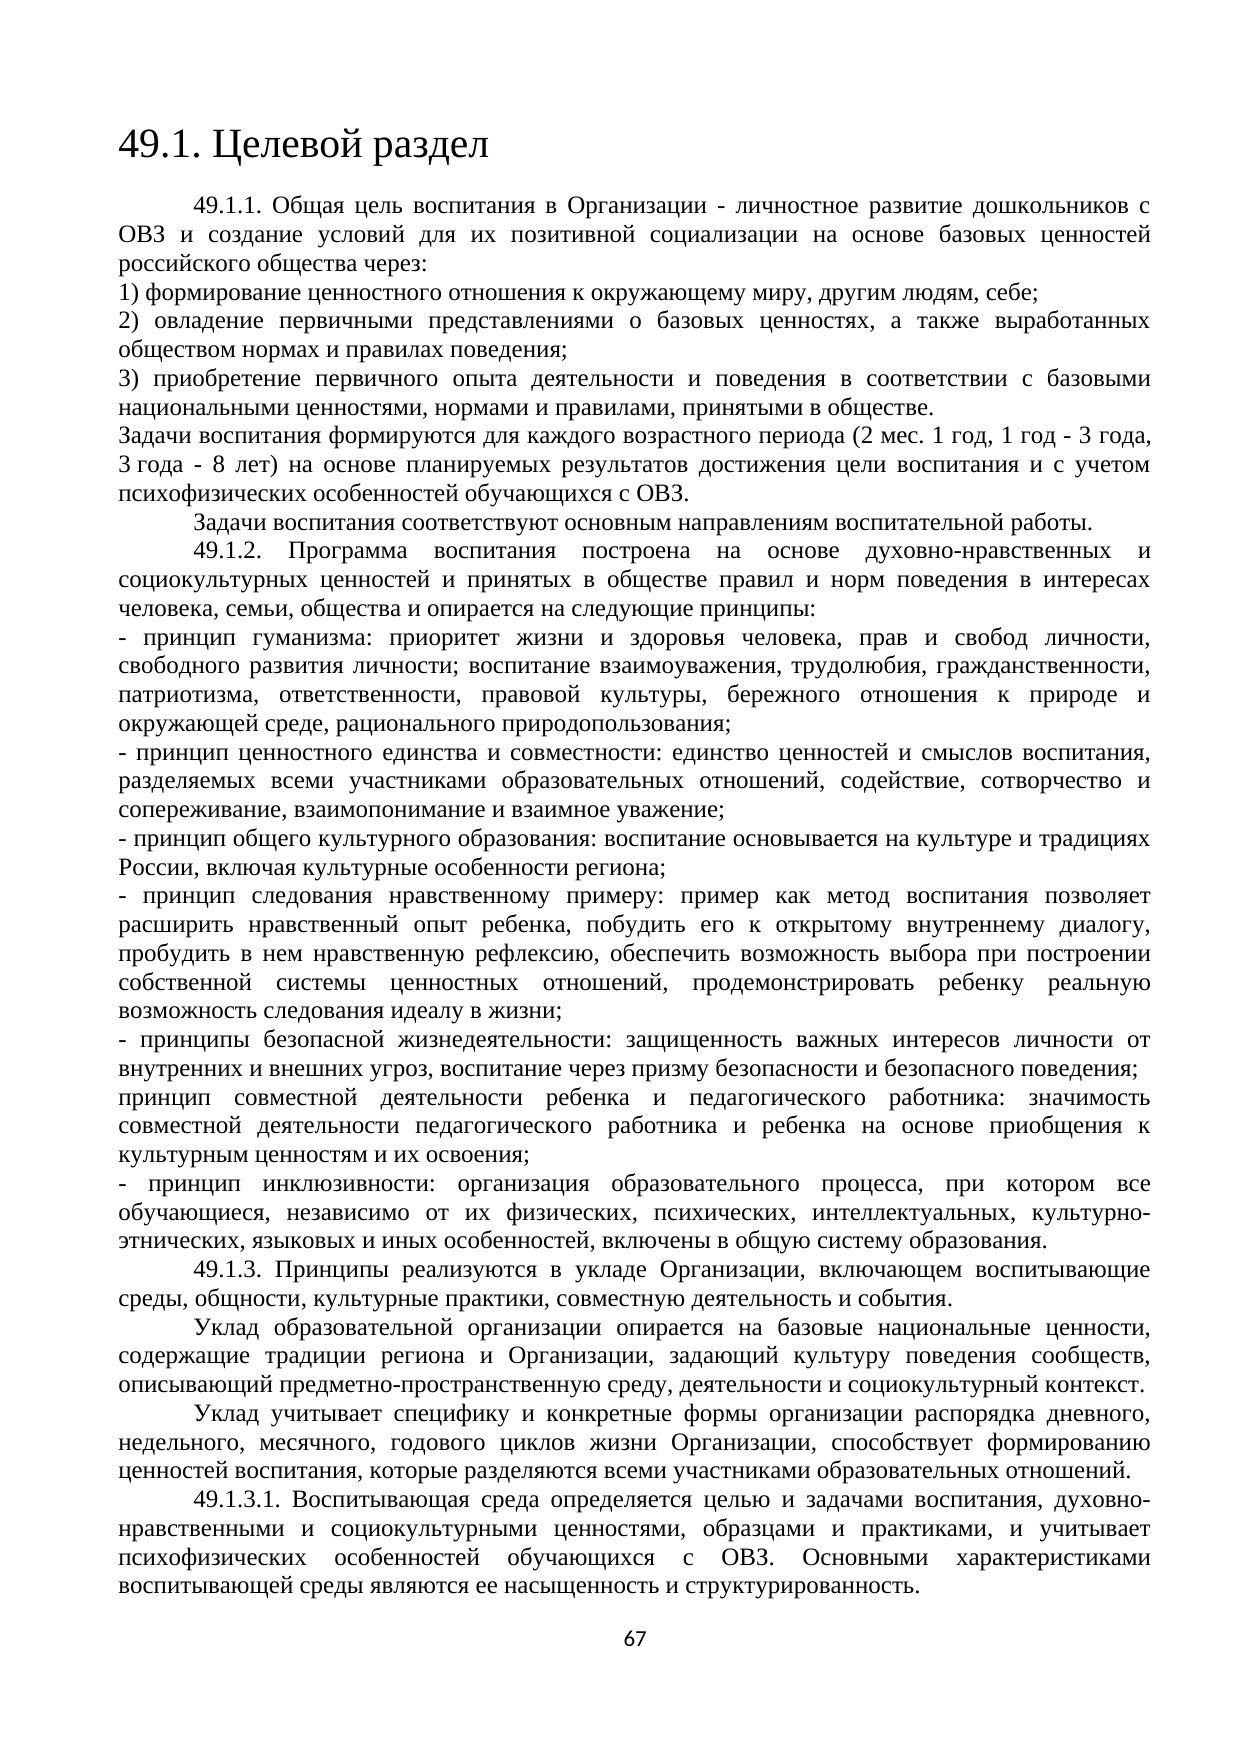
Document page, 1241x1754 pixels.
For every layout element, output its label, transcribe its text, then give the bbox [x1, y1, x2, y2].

text - принцип ценностного единства и совместности: единство ценностей и смыслов воспитания, разделяемых всеми участниками образовательных отношений, содействие, сотворчество и сопереживание, взаимопонимание и взаимное уважение; [118, 737, 1152, 823]
text 1) формирование ценностного отношения к окружающему миру, другим людям, себе; [118, 277, 1152, 306]
text 3) приобретение первичного опыта деятельности и поведения в соответствии с базовыми национальными ценностями, нормами и правилами, принятыми в обществе. [118, 363, 1152, 421]
subtitle 49.1. Целевой раздел [118, 118, 1152, 166]
text - принцип инклюзивности: организация образовательного процесса, при котором все обучающиеся, независимо от их физических, психических, интеллектуальных, культурно-этнических, языковых и иных особенностей, включены в общую систему образования. [118, 1168, 1152, 1254]
text - принцип следования нравственному примеру: пример как метод воспитания позволяет расширить нравственный опыт ребенка, побудить его к открытому внутреннему диалогу, пробудить в нем нравственную рефлексию, обеспечить возможность выбора при построении собственной системы ценностных отношений, продемонстрировать ребенку реальную возможность следования идеалу в жизни; [118, 881, 1152, 1024]
text 2) овладение первичными представлениями о базовых ценностях, а также выработанных обществом нормах и правилах поведения; [118, 306, 1152, 363]
text Уклад учитывает специфику и конкретные формы организации распорядка дневного, недельного, месячного, годового циклов жизни Организации, способствует формированию ценностей воспитания, которые разделяются всеми участниками образовательных отношений. [118, 1398, 1152, 1484]
text 49.1.3.1. Воспитывающая среда определяется целью и задачами воспитания, духовно-нравственными и социокультурными ценностями, образцами и практиками, и учитывает психофизических особенностей обучающихся с ОВЗ. Основными характеристиками воспитывающей среды являются ее насыщенность и структурированность. [118, 1484, 1152, 1599]
text 49.1.2. Программа воспитания построена на основе духовно-нравственных и социокультурных ценностей и принятых в обществе правил и норм поведения в интересах человека, семьи, общества и опирается на следующие принципы: [118, 536, 1152, 622]
text 49.1.1. Общая цель воспитания в Организации - личностное развитие дошкольников с ОВЗ и создание условий для их позитивной социализации на основе базовых ценностей российского общества через: [118, 191, 1152, 277]
text Уклад образовательной организации опирается на базовые национальные ценности, содержащие традиции региона и Организации, задающий культуру поведения сообществ, описывающий предметно-пространственную среду, деятельности и социокультурный контекст. [118, 1312, 1152, 1398]
text - принципы безопасной жизнедеятельности: защищенность важных интересов личности от внутренних и внешних угроз, воспитание через призму безопасности и безопасного поведения; [118, 1024, 1152, 1082]
text Задачи воспитания формируются для каждого возрастного периода (2 мес. 1 год, 1 год - 3 года, 3 года - 8 лет) на основе планируемых результатов достижения цели воспитания и с учетом психофизических особенностей обучающихся с ОВЗ. [118, 421, 1152, 507]
text 49.1.3. Принципы реализуются в укладе Организации, включающем воспитывающие среды, общности, культурные практики, совместную деятельность и события. [118, 1254, 1152, 1312]
text Задачи воспитания соответствуют основным направлениям воспитательной работы. [118, 507, 1152, 536]
text - принцип гуманизма: приоритет жизни и здоровья человека, прав и свобод личности, свободного развития личности; воспитание взаимоуважения, трудолюбия, гражданственности, патриотизма, ответственности, правовой культуры, бережного отношения к природе и окружающей среде, рационального природопользования; [118, 622, 1152, 737]
text принцип совместной деятельности ребенка и педагогического работника: значимость совместной деятельности педагогического работника и ребенка на основе приобщения к культурным ценностям и их освоения; [118, 1082, 1152, 1168]
text - принцип общего культурного образования: воспитание основывается на культуре и традициях России, включая культурные особенности региона; [118, 823, 1152, 881]
